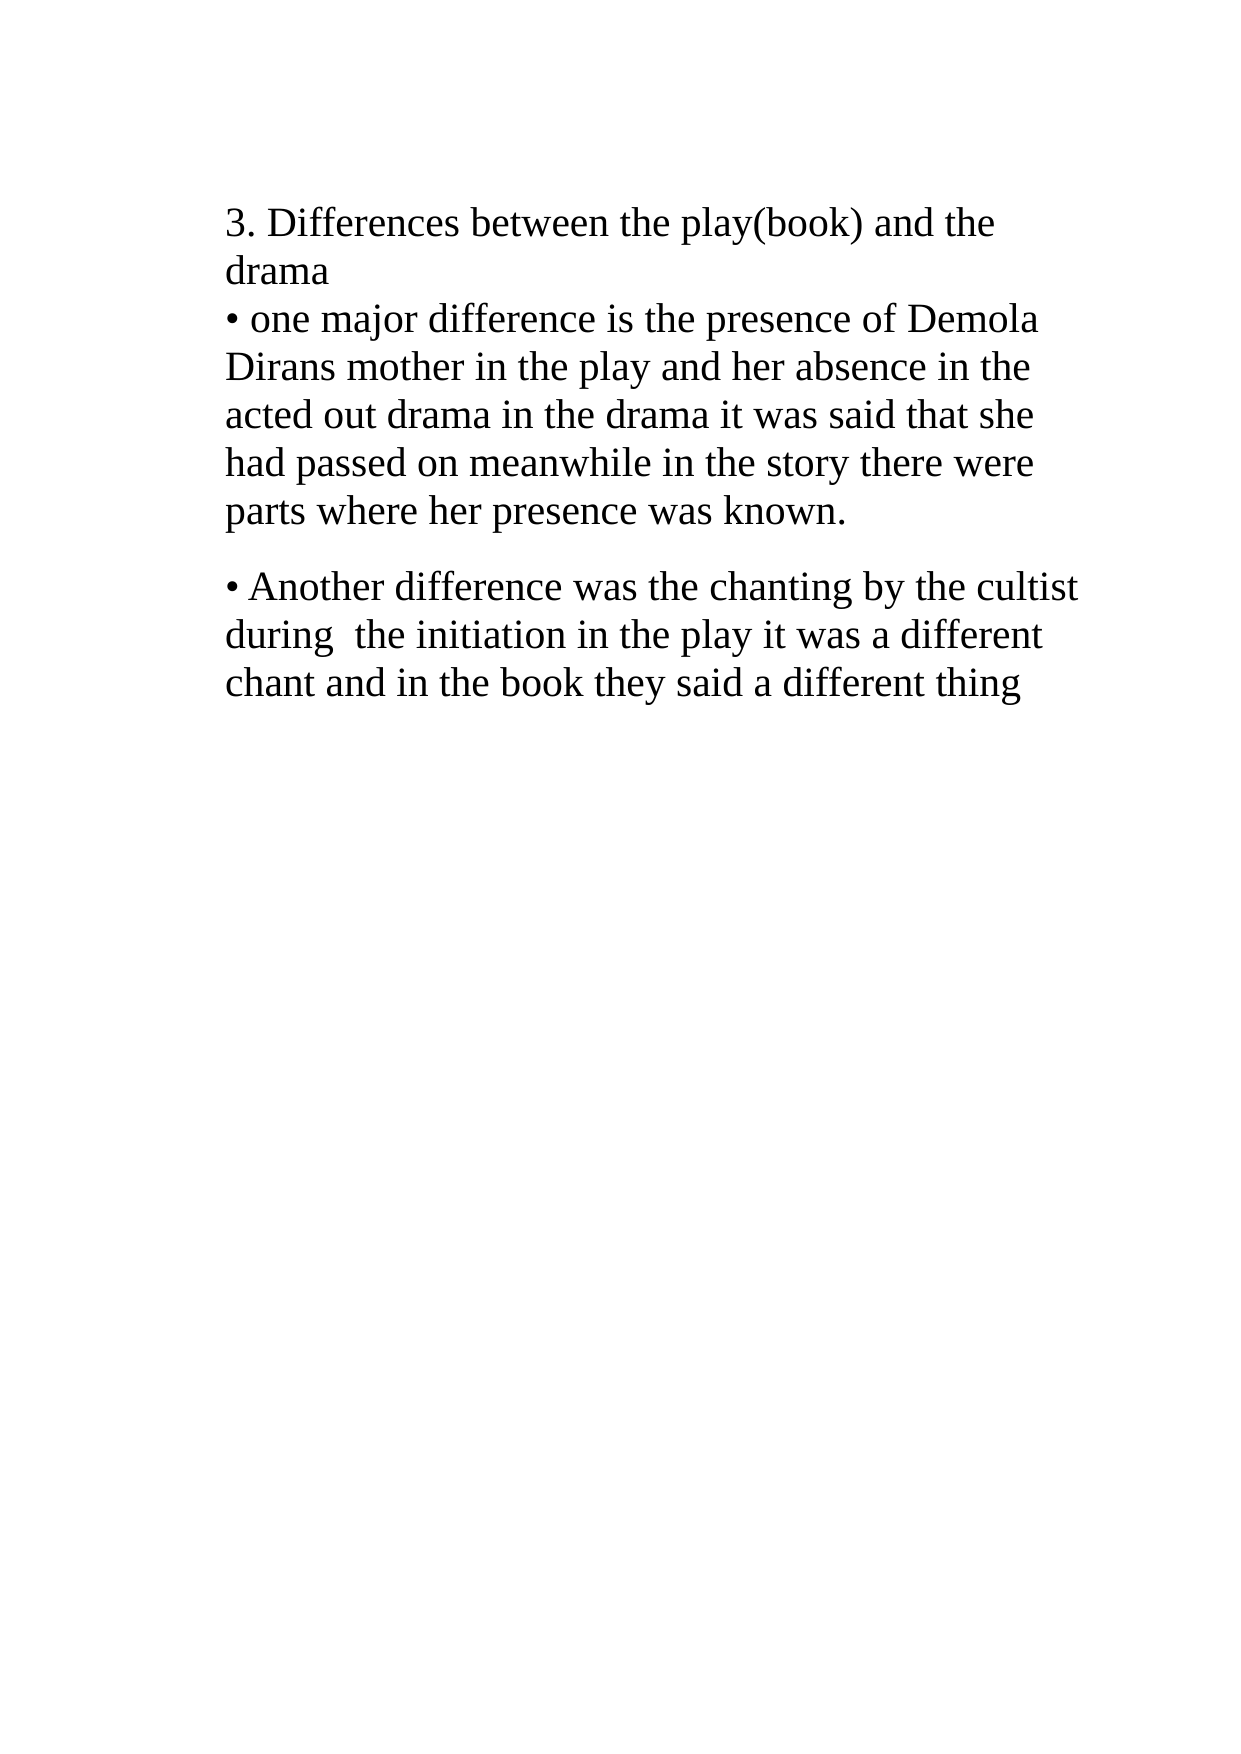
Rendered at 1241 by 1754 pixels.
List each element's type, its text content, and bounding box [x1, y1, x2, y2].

list • one major difference is the presence of Demola Dirans mother in the play and her absence in the acted out drama in the drama it was said that she had passed on meanwhile in the story there were parts where her presence was known. [225, 294, 1090, 533]
list • Another difference was the chanting by the cultist during the initiation in the play it was a different chant and in the book they said a different thing [225, 561, 1090, 705]
list 3. Differences between the play(book) and the drama [225, 198, 1090, 294]
